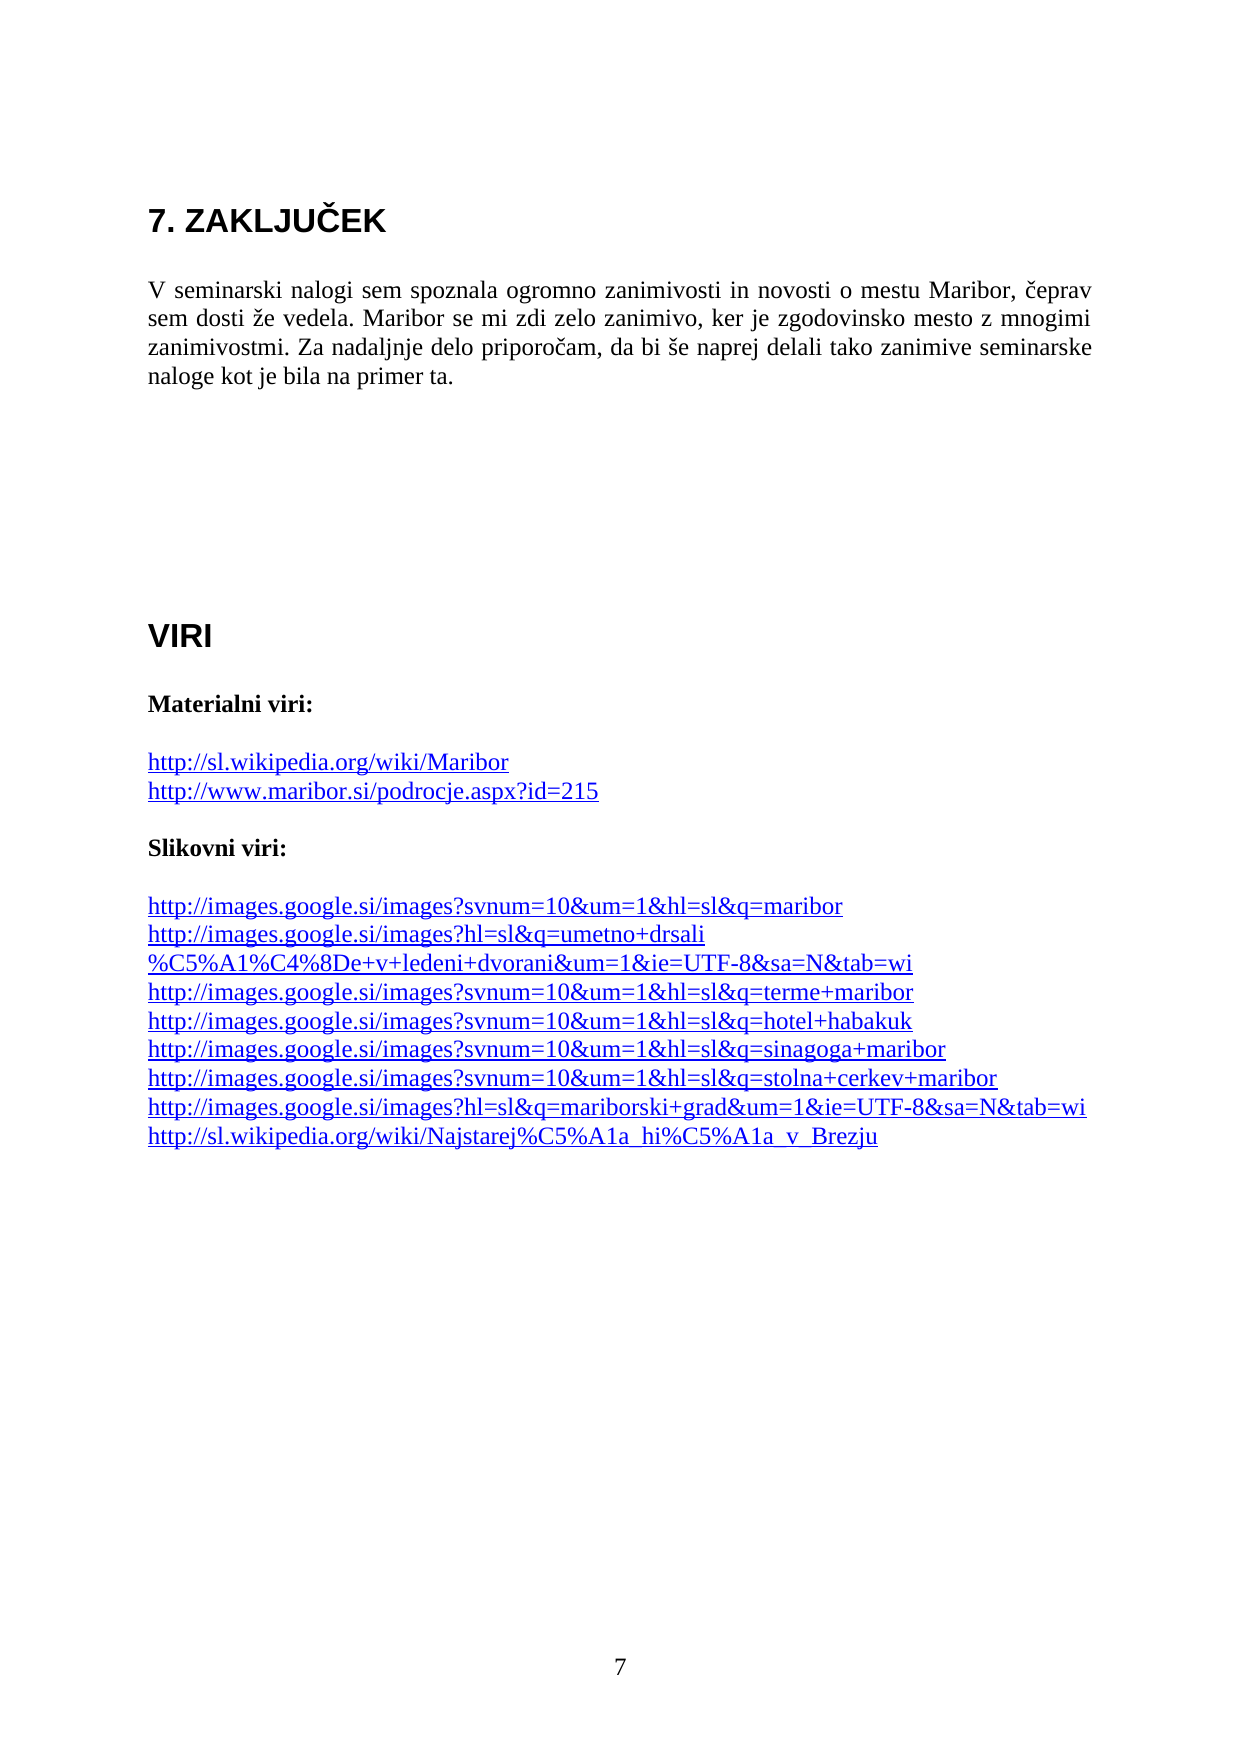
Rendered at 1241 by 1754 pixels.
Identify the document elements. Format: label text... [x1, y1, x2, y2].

subtitle 7. ZAKLJUČEK [148, 201, 1093, 240]
text http://sl.wikipedia.org/wiki/Najstarej%C5%A1a_hi%C5%A1a_v_Brezju [148, 1121, 1093, 1149]
text http://images.google.si/images?svnum=10&um=1&hl=sl&q=terme+maribor [148, 977, 1093, 1006]
text Materialni viri: [148, 689, 1093, 718]
text http://images.google.si/images?hl=sl&q=umetno+drsali%C5%A1%C4%8De+v+ledeni+dvorani&um=1&ie=UTF-8&sa=N&tab=wi [148, 919, 1093, 977]
text http://sl.wikipedia.org/wiki/Maribor [148, 747, 1093, 776]
text http://images.google.si/images?svnum=10&um=1&hl=sl&q=stolna+cerkev+maribor [148, 1063, 1093, 1092]
text http://images.google.si/images?hl=sl&q=mariborski+grad&um=1&ie=UTF-8&sa=N&tab=wi [148, 1092, 1093, 1121]
text http://images.google.si/images?svnum=10&um=1&hl=sl&q=hotel+habakuk [148, 1006, 1093, 1034]
text http://www.maribor.si/podrocje.aspx?id=215 [148, 776, 1093, 804]
text Slikovni viri: [148, 833, 1093, 862]
subtitle VIRI [148, 616, 1093, 654]
text V seminarski nalogi sem spoznala ogromno zanimivosti in novosti o mestu Maribor, čeprav sem dosti že vedela. Maribor se mi zdi zelo zanimivo, ker je zgodovinsko mesto z mnogimi zanimivostmi. Za nadaljnje delo priporočam, da bi še naprej delali tako zanimive seminarske naloge kot je bila na primer ta. [148, 275, 1093, 390]
text http://images.google.si/images?svnum=10&um=1&hl=sl&q=maribor [148, 891, 1093, 919]
text http://images.google.si/images?svnum=10&um=1&hl=sl&q=sinagoga+maribor [148, 1034, 1093, 1063]
